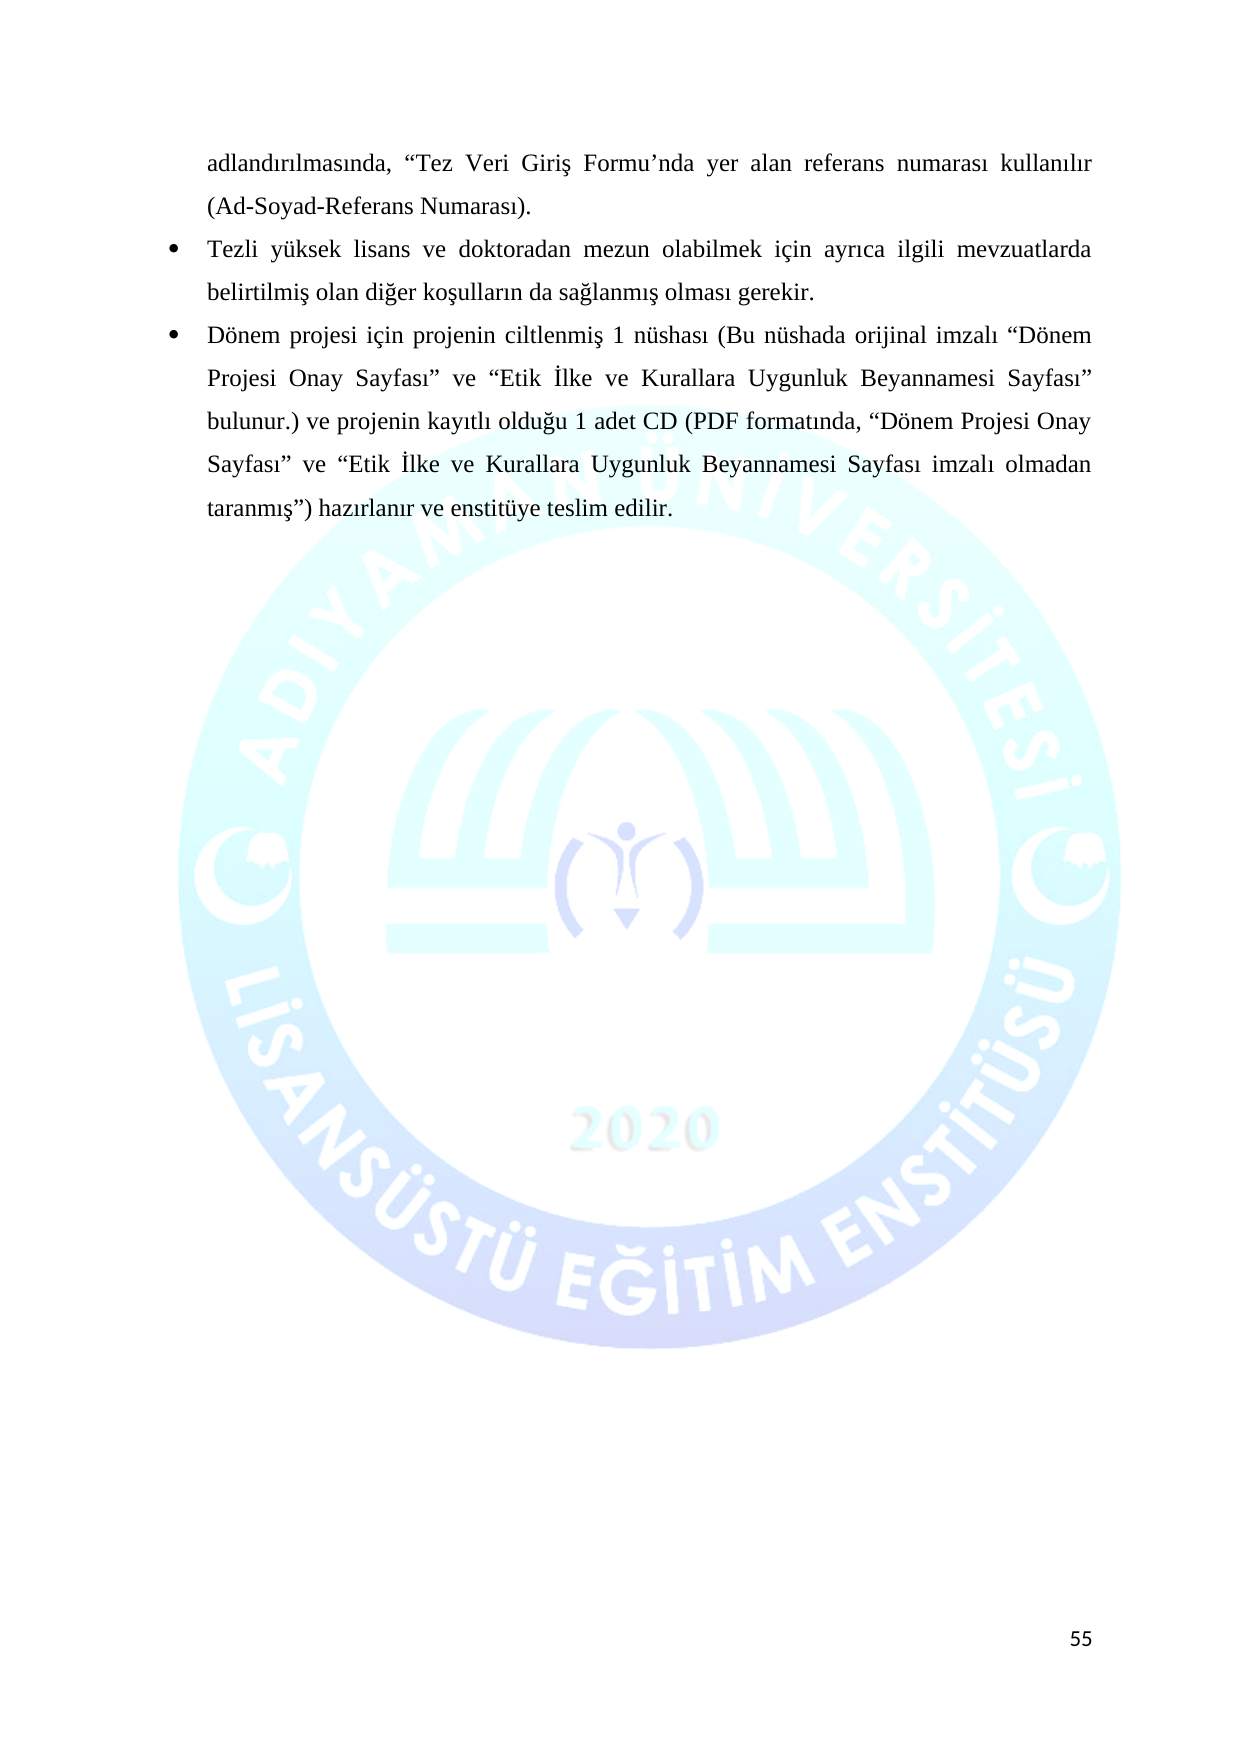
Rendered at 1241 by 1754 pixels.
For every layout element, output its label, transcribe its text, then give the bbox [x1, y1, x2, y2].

list Tezli yüksek lisans ve doktoradan mezun olabilmek için ayrıca ilgili mevzuatlarda belirtilmiş olan diğer koşulların da sağlanmış olması gerekir. [169, 234, 1092, 306]
list Dönem projesi için projenin ciltlenmiş 1 nüshası (Bu nüshada orijinal imzalı “Dönem Projesi Onay Sayfası” ve “Etik İlke ve Kurallara Uygunluk Beyannamesi Sayfası” bulunur.) ve projenin kayıtlı olduğu 1 adet CD (PDF formatında, “Dönem Projesi Onay Sayfası” ve “Etik İlke ve Kurallara Uygunluk Beyannamesi Sayfası imzalı olmadan taranmış”) hazırlanır ve enstitüye teslim edilir. [169, 320, 1092, 521]
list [169, 148, 1092, 219]
